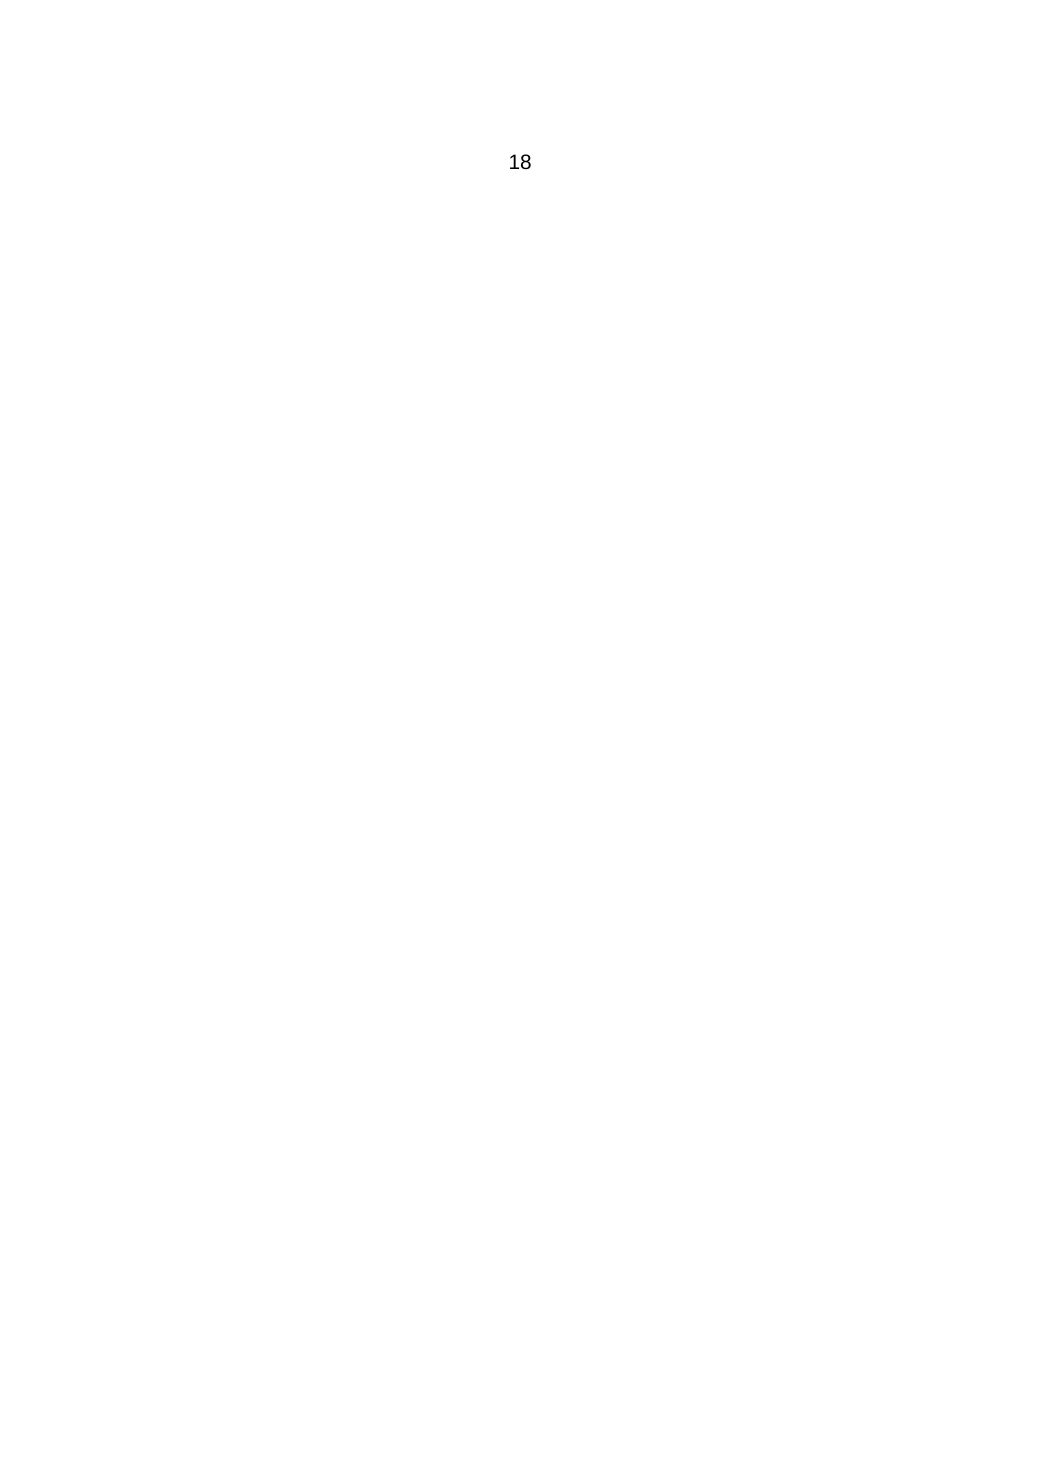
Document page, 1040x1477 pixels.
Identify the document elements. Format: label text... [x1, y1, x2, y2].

text 18 [148, 150, 892, 174]
